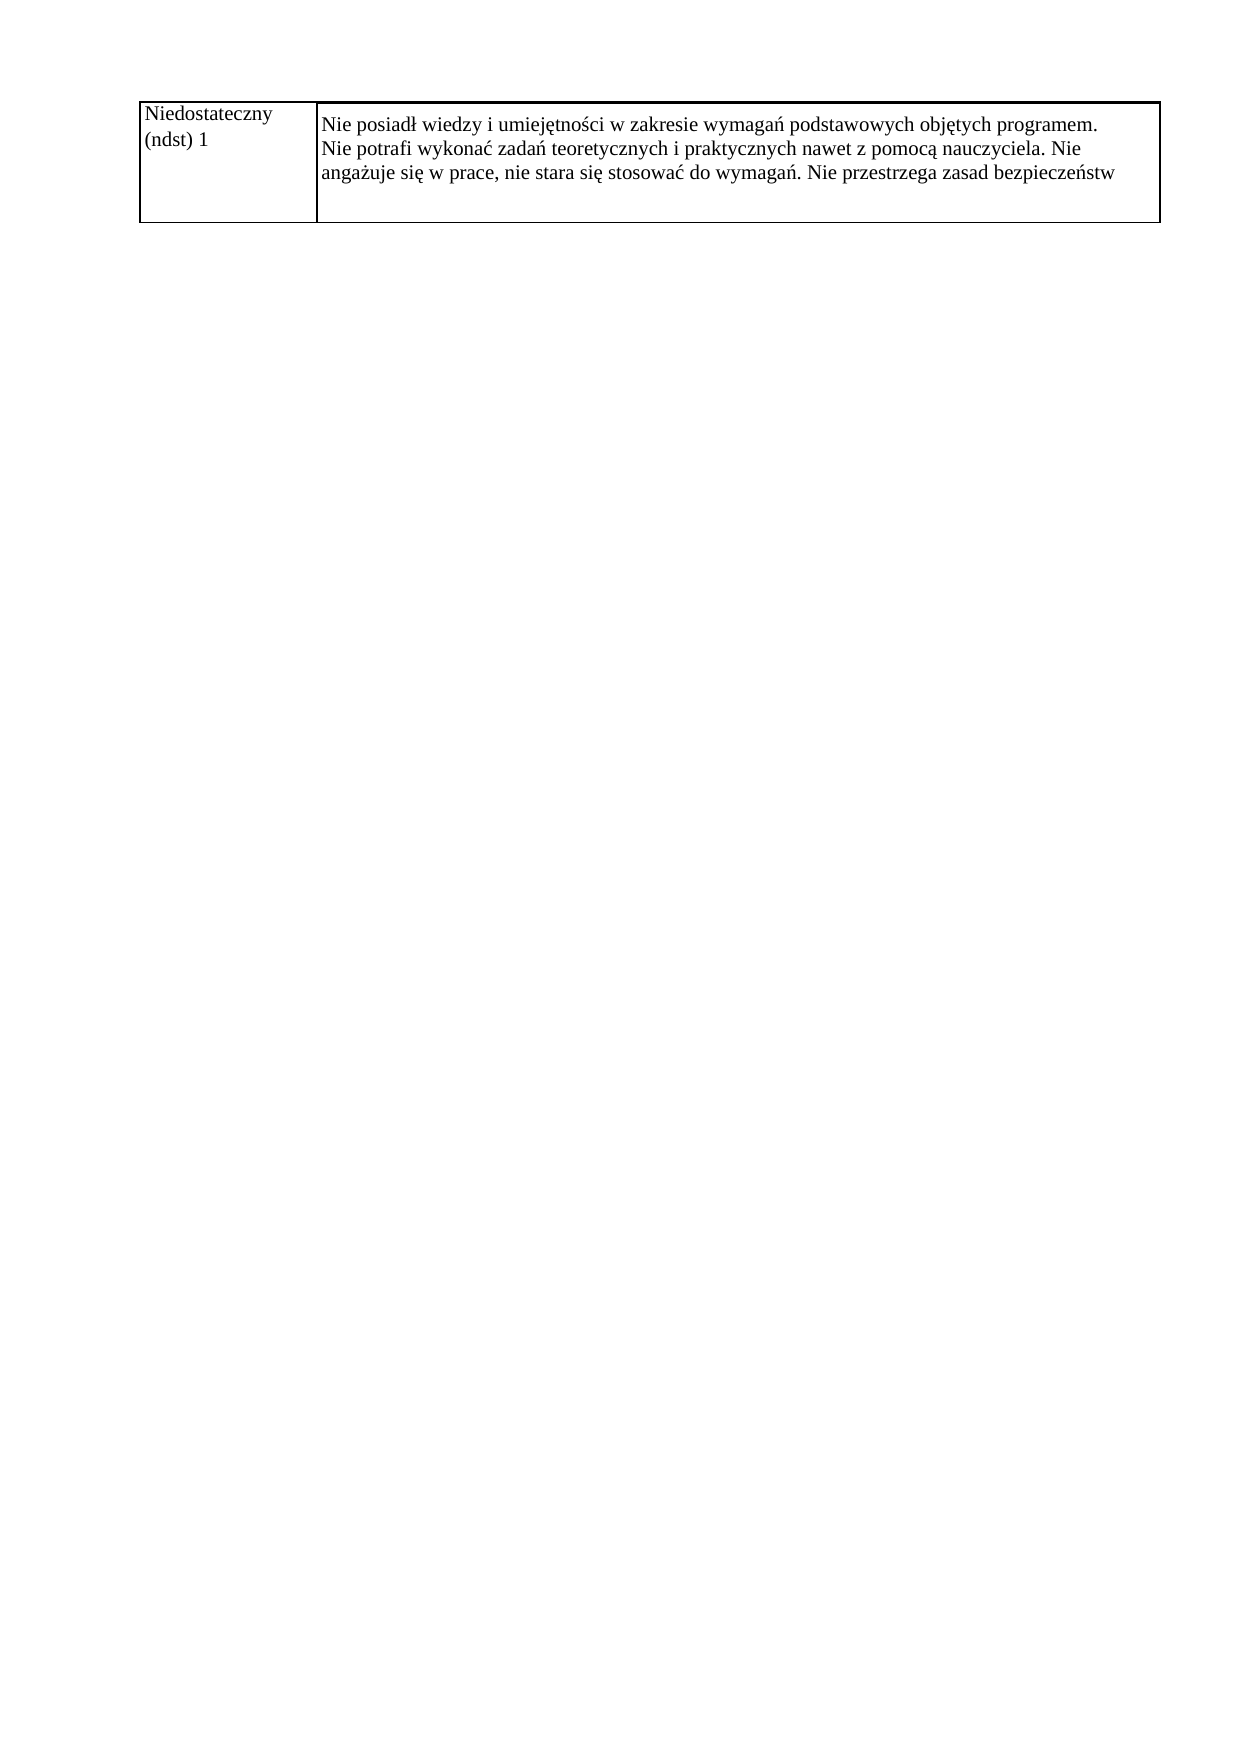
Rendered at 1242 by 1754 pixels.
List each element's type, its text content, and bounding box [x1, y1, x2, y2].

text Nie posiadł wiedzy i umiejętności w zakresie wymagań podstawowych objętych programem. Nie potrafi wykonać zadań teoretycznych i praktycznych nawet z pomocą nauczyciela. Nie angażuje się w prace, nie stara się stosować do wymagań. Nie przestrzega zasad bezpieczeństw [321, 111, 1123, 184]
text Niedostateczny [144, 101, 302, 125]
text (ndst) 1 [144, 125, 296, 152]
